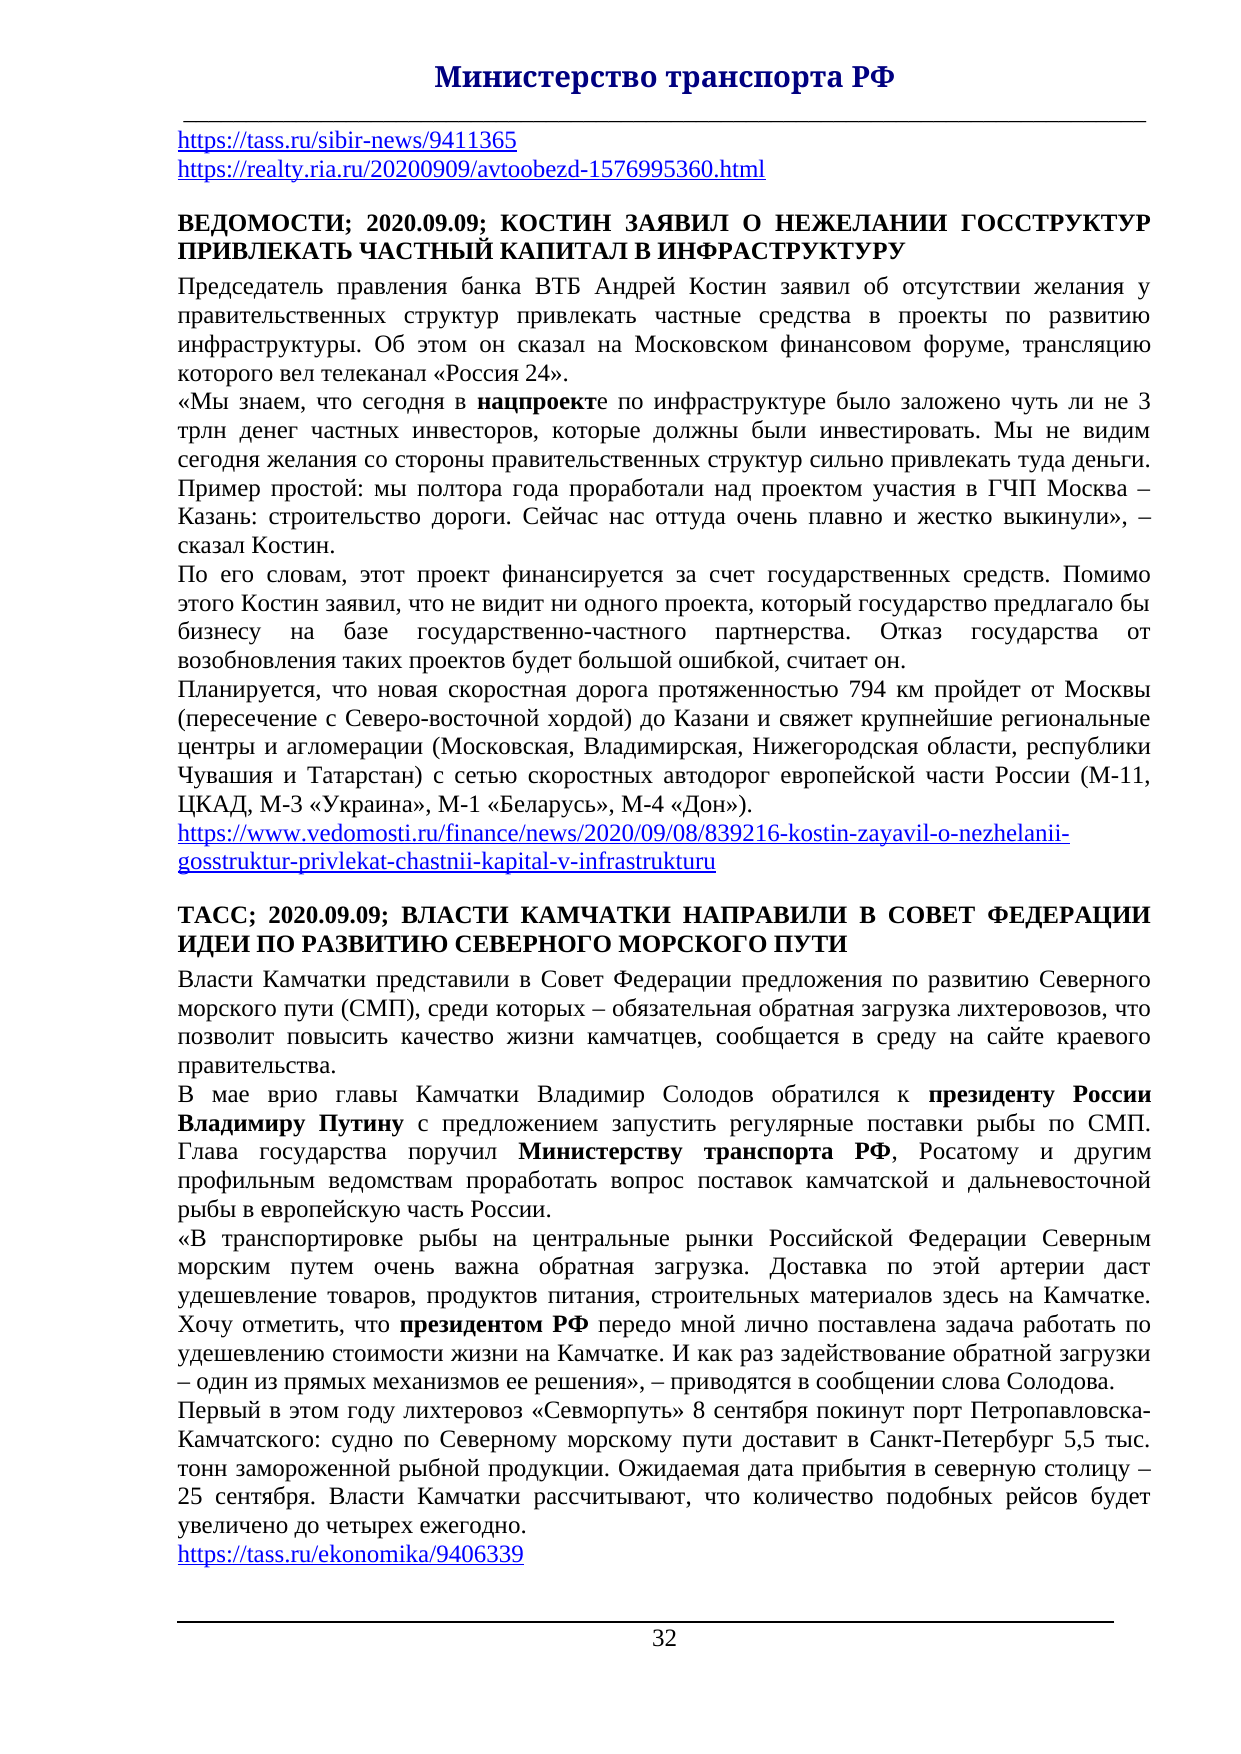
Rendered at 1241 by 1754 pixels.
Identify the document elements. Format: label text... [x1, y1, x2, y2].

text Планируется, что новая скоростная дорога протяженностью 794 км пройдет от Москвы (пересечение с Северо-восточной хордой) до Казани и свяжет крупнейшие региональные центры и агломерации (Московская, Владимирская, Нижегородская области, республики Чувашия и Татарстан) с сетью скоростных автодорог европейской части России (М-11, ЦКАД, М-3 «Украина», М-1 «Беларусь», М-4 «Дон»). [177, 674, 1152, 818]
text https://tass.ru/ekonomika/9406339 [177, 1539, 1152, 1568]
subtitle ВЕДОМОСТИ; 2020.09.09; КОСТИН ЗАЯВИЛ О НЕЖЕЛАНИИ ГОССТРУКТУР ПРИВЛЕКАТЬ ЧАСТНЫЙ КАПИТАЛ В ИНФРАСТРУКТУРУ [177, 208, 1152, 265]
text «В транспортировке рыбы на центральные рынки Российской Федерации Северным морским путем очень важна обратная загрузка. Доставка по этой артерии даст удешевление товаров, продуктов питания, строительных материалов здесь на Камчатке. Хочу отметить, что президентом РФ передо мной лично поставлена задача работать по удешевлению стоимости жизни на Камчатке. И как раз задействование обратной загрузки – один из прямых механизмов ее решения», – приводятся в сообщении слова Солодова. [177, 1223, 1152, 1395]
text По его словам, этот проект финансируется за счет государственных средств. Помимо этого Костин заявил, что не видит ни одного проекта, который государство предлагало бы бизнесу на базе государственно-частного партнерства. Отказ государства от возобновления таких проектов будет большой ошибкой, считает он. [177, 559, 1152, 674]
subtitle ТАСС; 2020.09.09; ВЛАСТИ КАМЧАТКИ НАПРАВИЛИ В СОВЕТ ФЕДЕРАЦИИ ИДЕИ ПО РАЗВИТИЮ СЕВЕРНОГО МОРСКОГО ПУТИ [177, 900, 1152, 958]
text В мае врио главы Камчатки Владимир Солодов обратился к президенту России Владимиру Путину с предложением запустить регулярные поставки рыбы по СМП. Глава государства поручил Министерству транспорта РФ, Росатому и другим профильным ведомствам проработать вопрос поставок камчатской и дальневосточной рыбы в европейскую часть России. [177, 1079, 1152, 1223]
text Первый в этом году лихтеровоз «Севморпуть» 8 сентября покинут порт Петропавловска-Камчатского: судно по Северному морскому пути доставит в Санкт-Петербург 5,5 тыс. тонн замороженной рыбной продукции. Ожидаемая дата прибытия в северную столицу – 25 сентября. Власти Камчатки рассчитывают, что количество подобных рейсов будет увеличено до четырех ежегодно. [177, 1395, 1152, 1539]
text https://www.vedomosti.ru/finance/news/2020/09/08/839216-kostin-zayavil-o-nezhelanii-gosstruktur-privlekat-chastnii-kapital-v-infrastrukturu [177, 818, 1152, 875]
text «Мы знаем, что сегодня в нацпроекте по инфраструктуре было заложено чуть ли не 3 трлн денег частных инвесторов, которые должны были инвестировать. Мы не видим сегодня желания со стороны правительственных структур сильно привлекать туда деньги. Пример простой: мы полтора года проработали над проектом участия в ГЧП Москва ‒ Казань: строительство дороги. Сейчас нас оттуда очень плавно и жестко выкинули», ‒ сказал Костин. [177, 386, 1152, 559]
text https://realty.ria.ru/20200909/avtoobezd-1576995360.html [177, 154, 1152, 183]
text Власти Камчатки представили в Совет Федерации предложения по развитию Северного морского пути (СМП), среди которых – обязательная обратная загрузка лихтеровозов, что позволит повысить качество жизни камчатцев, сообщается в среду на сайте краевого правительства. [177, 964, 1152, 1079]
text Председатель правления банка ВТБ Андрей Костин заявил об отсутствии желания у правительственных структур привлекать частные средства в проекты по развитию инфраструктуры. Об этом он сказал на Московском финансовом форуме, трансляцию которого вел телеканал «Россия 24». [177, 271, 1152, 386]
text https://tass.ru/sibir-news/9411365 [177, 125, 1152, 154]
